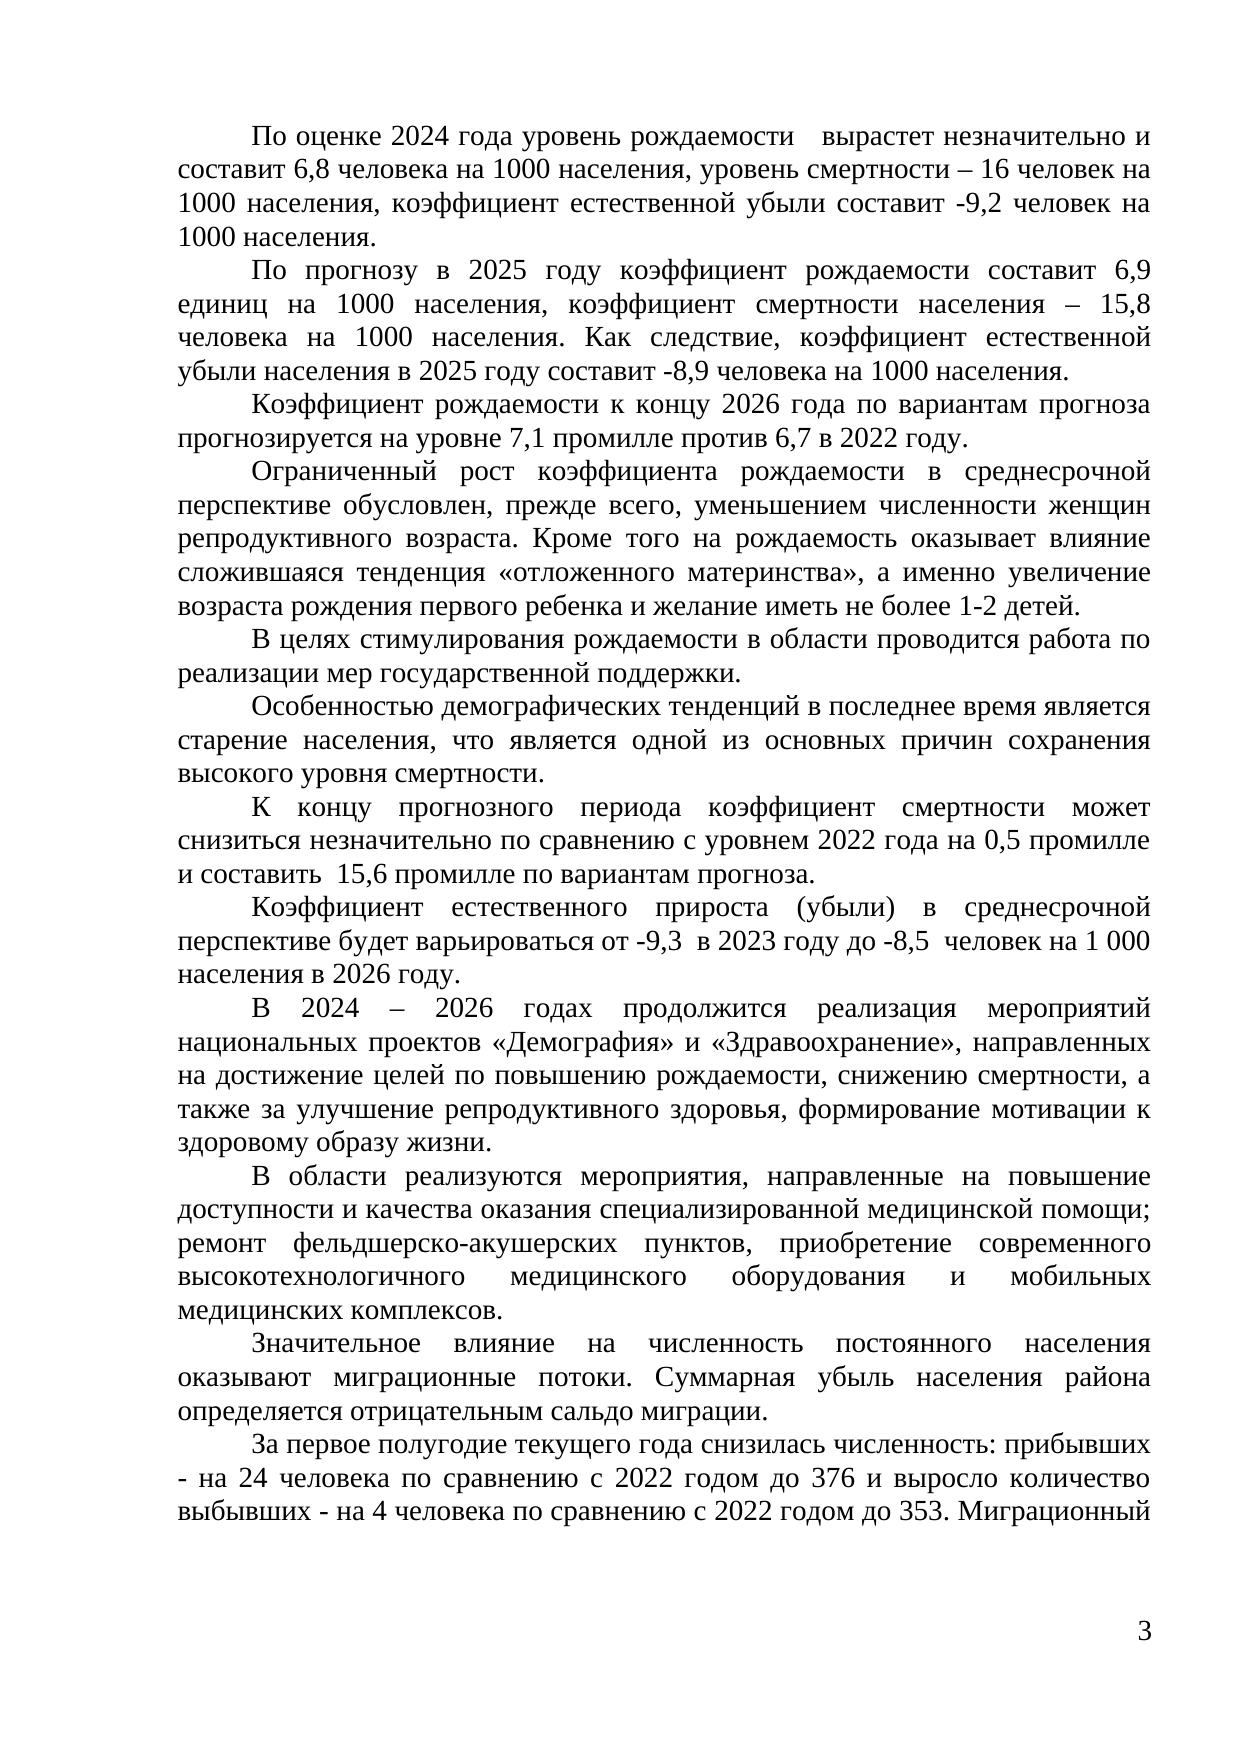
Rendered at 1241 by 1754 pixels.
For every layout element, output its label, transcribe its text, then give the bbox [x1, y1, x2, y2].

text В области реализуются мероприятия, направленные на повышение доступности и качества оказания специализированной медицинской помощи; ремонт фельдшерско-акушерских пунктов, приобретение современного высокотехнологичного медицинского оборудования и мобильных медицинских комплексов. [177, 1158, 1152, 1326]
text Коэффициент рождаемости к концу 2026 года по вариантам прогноза прогнозируется на уровне 7,1 промилле против 6,7 в 2022 году. [177, 386, 1152, 453]
text В 2024 – 2026 годах продолжится реализация мероприятий национальных проектов «Демография» и «Здравоохранение», направленных на достижение целей по повышению рождаемости, снижению смертности, а также за улучшение репродуктивного здоровья, формирование мотивации к здоровому образу жизни. [177, 990, 1152, 1158]
text По оценке 2024 года уровень рождаемости вырастет незначительно и составит 6,8 человека на 1000 населения, уровень смертности – 16 человек на 1000 населения, коэффициент естественной убыли составит -9,2 человек на 1000 населения. [177, 118, 1152, 252]
text В целях стимулирования рождаемости в области проводится работа по реализации мер государственной поддержки. [177, 621, 1152, 688]
text Особенностью демографических тенденций в последнее время является старение населения, что является одной из основных причин сохранения высокого уровня смертности. [177, 688, 1152, 789]
text Коэффициент естественного прироста (убыли) в среднесрочной перспективе будет варьироваться от -9,3 в 2023 году до -8,5 человек на 1 000 населения в 2026 году. [177, 889, 1152, 990]
text Значительное влияние на численность постоянного населения оказывают миграционные потоки. Суммарная убыль населения района определяется отрицательным сальдо миграции. [177, 1326, 1152, 1426]
text К концу прогнозного периода коэффициент смертности может снизиться незначительно по сравнению с уровнем 2022 года на 0,5 промилле и составить 15,6 промилле по вариантам прогноза. [177, 789, 1152, 889]
text Ограниченный рост коэффициента рождаемости в среднесрочной перспективе обусловлен, прежде всего, уменьшением численности женщин репродуктивного возраста. Кроме того на рождаемость оказывает влияние сложившаяся тенденция «отложенного материнства», а именно увеличение возраста рождения первого ребенка и желание иметь не более 1-2 детей. [177, 453, 1152, 621]
text По прогнозу в 2025 году коэффициент рождаемости составит 6,9 единиц на 1000 населения, коэффициент смертности населения – 15,8 человека на 1000 населения. Как следствие, коэффициент естественной убыли населения в 2025 году составит -8,9 человека на 1000 населения. [177, 252, 1152, 386]
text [177, 1426, 1152, 1527]
